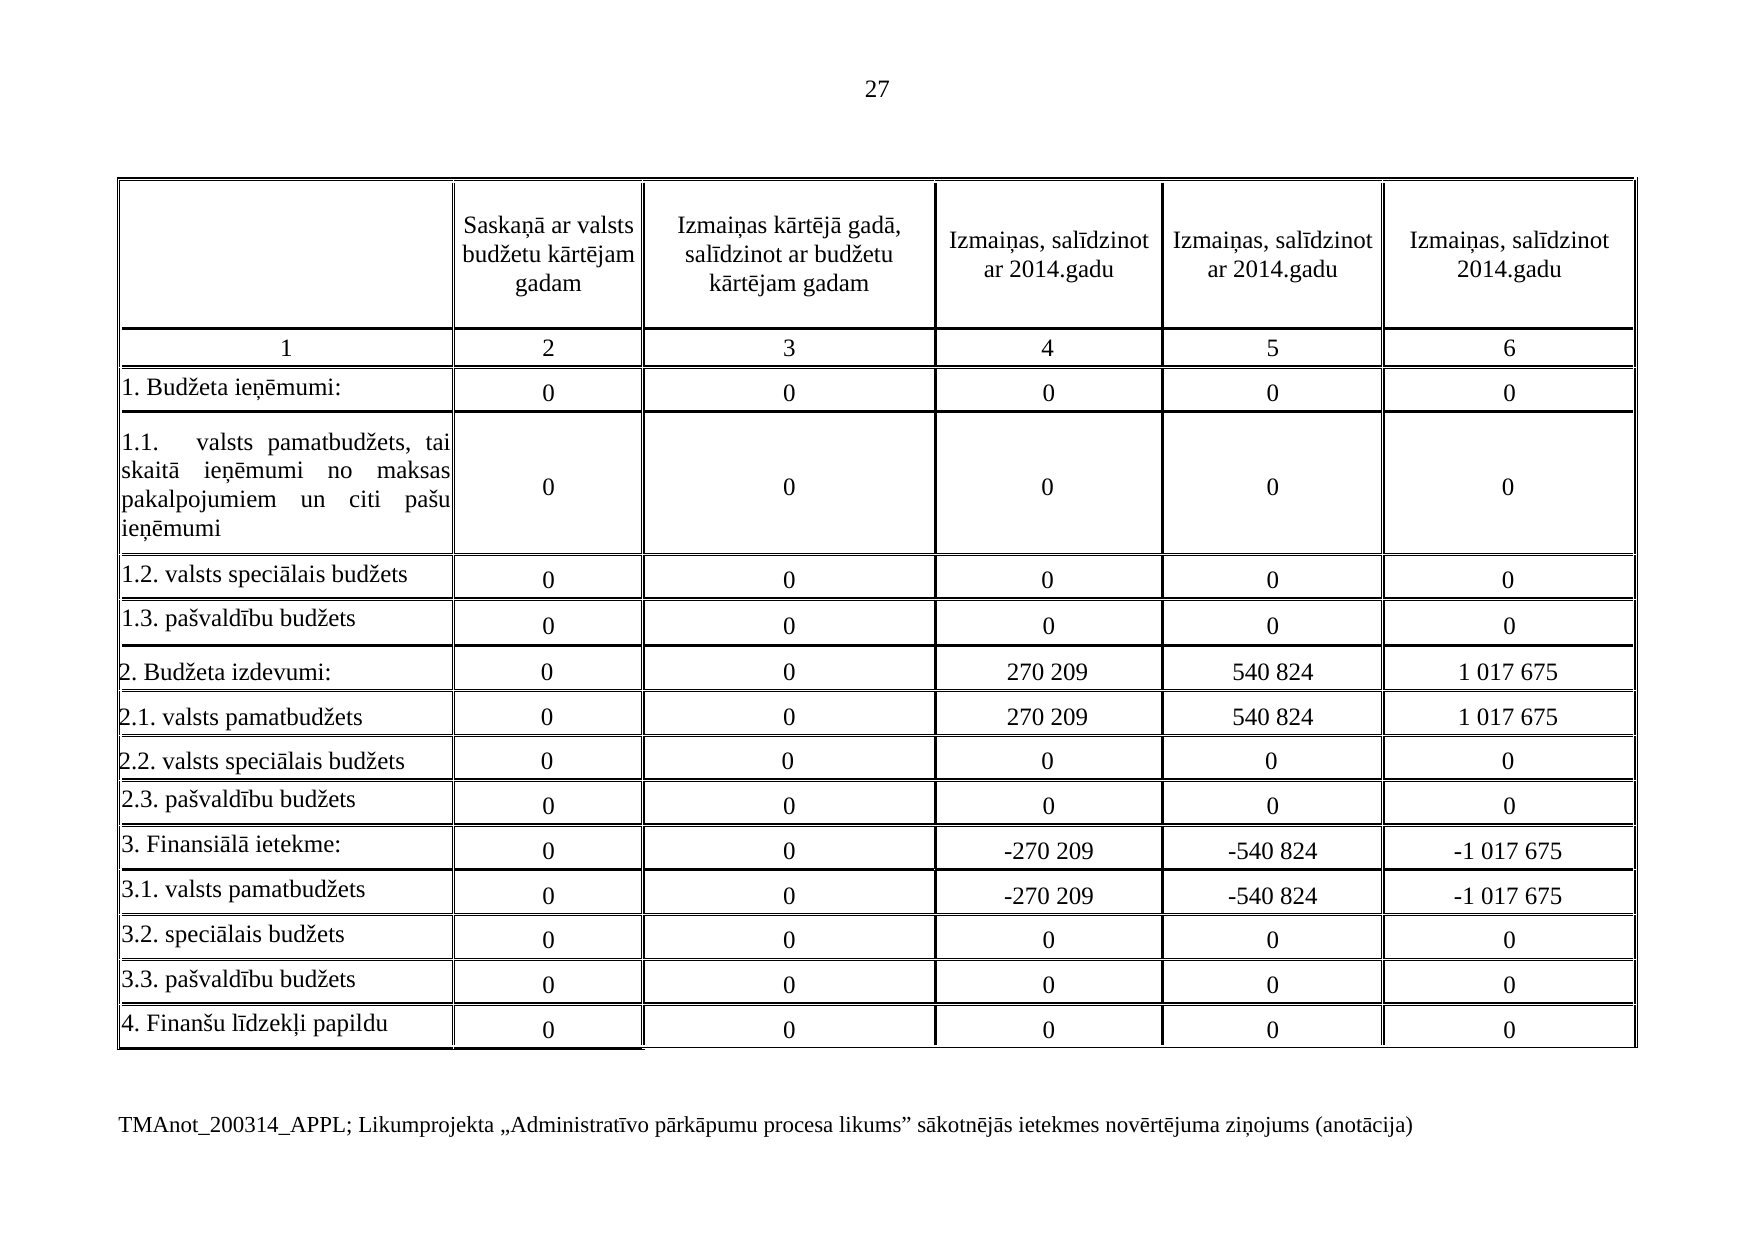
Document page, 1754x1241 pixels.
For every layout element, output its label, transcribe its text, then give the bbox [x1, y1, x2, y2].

table_cell 0 [645, 737, 934, 778]
table_cell 2.2. valsts speciālais budžets [120, 734, 452, 778]
table_cell 0 [455, 413, 641, 552]
table_cell 0 [645, 961, 934, 1002]
table_cell 0 [937, 737, 1161, 778]
table_cell 0 [645, 827, 934, 868]
table_cell 0 [645, 601, 934, 644]
table_cell 0 [643, 1006, 935, 1047]
table_cell 1 [120, 327, 452, 365]
table_cell 1.3. pašvaldību budžets [120, 597, 452, 644]
table_cell 2. Budžeta izdevumi: [120, 644, 452, 689]
table_cell Izmaiņas, salīdzinot ar 2014.gadu [1162, 179, 1383, 327]
table_cell 0 [937, 782, 1161, 823]
table_cell 1 017 675 [1383, 689, 1636, 733]
table_cell Izmaiņas kārtējā gadā, salīdzinot ar budžetu kārtējam gadam [643, 179, 935, 327]
table_cell 0 [1385, 958, 1635, 1002]
table_cell -1 017 675 [1385, 868, 1636, 913]
table_cell 0 [937, 916, 1161, 957]
table_cell 1 017 675 [1385, 644, 1634, 689]
table_cell 6 [1385, 327, 1634, 365]
table_cell 0 [937, 556, 1161, 597]
table_cell 0 [1162, 1002, 1383, 1047]
table_cell 2.1. valsts pamatbudžets [118, 689, 454, 733]
table_cell 0 [645, 647, 934, 689]
table_cell 0 [1385, 734, 1635, 778]
table_cell 3.2. speciālais budžets [118, 913, 454, 957]
table_cell 3 [645, 330, 934, 365]
table_cell 0 [455, 827, 641, 868]
table_cell 0 [937, 413, 1161, 552]
table_cell 0 [1385, 553, 1635, 597]
table_cell 0 [935, 1006, 1162, 1047]
table_cell 0 [1385, 597, 1635, 644]
table_cell 0 [455, 961, 641, 1002]
table_cell 0 [455, 601, 641, 644]
table_cell 0 [1164, 556, 1381, 597]
table_cell 0 [645, 369, 934, 410]
table_cell 2 [455, 330, 641, 365]
table_cell 0 [1383, 1002, 1635, 1047]
table_cell -540 824 [1164, 827, 1381, 868]
table_cell 270 209 [937, 692, 1161, 733]
table_cell 0 [455, 871, 641, 913]
table_cell 0 [1164, 916, 1381, 957]
table_cell 0 [645, 871, 934, 913]
table_cell 0 [645, 692, 934, 733]
table_cell Izmaiņas, salīdzinot 2014.gadu [1383, 177, 1636, 327]
table_cell 0 [1164, 782, 1381, 823]
table_cell 0 [455, 556, 641, 597]
table_cell 0 [1385, 365, 1635, 410]
table_cell 3. Finansiālā ietekme: [120, 823, 452, 868]
table_cell 0 [1385, 778, 1635, 823]
table_cell Saskaņā ar valsts budžetu kārtējam gadam [454, 179, 643, 327]
table_cell 3.1. valsts pamatbudžets [118, 868, 452, 913]
table_cell 0 [455, 369, 641, 410]
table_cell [120, 1002, 454, 1047]
table_cell 3.3. pašvaldību budžets [120, 958, 452, 1002]
table_cell 0 [455, 737, 641, 778]
table_cell 0 [455, 916, 641, 957]
table_cell 0 [1383, 913, 1636, 957]
table_cell 0 [645, 916, 934, 957]
table_cell 0 [937, 369, 1161, 410]
table_cell 1. Budžeta ieņēmumi: [120, 365, 452, 410]
table_cell -1 017 675 [1385, 823, 1635, 868]
table_cell 0 [937, 961, 1161, 1002]
table_cell -540 824 [1164, 871, 1381, 913]
table_cell 4 [937, 330, 1161, 365]
table_cell 0 [645, 556, 934, 597]
table_cell 0 [1164, 961, 1381, 1002]
table_cell 540 824 [1164, 647, 1381, 689]
table_cell 0 [454, 1002, 643, 1047]
table_cell -270 209 [937, 871, 1161, 913]
table_cell 5 [1164, 330, 1381, 365]
table_cell 0 [1164, 737, 1381, 778]
table_cell 0 [455, 692, 641, 733]
table_cell valsts pamatbudžets, tai skaitā ieņēmumi no maksas pakalpojumiem un citi pašu ieņēmumi [120, 410, 452, 552]
table_cell 0 [1164, 413, 1381, 552]
table_cell 0 [645, 782, 934, 823]
table_cell -270 209 [937, 827, 1161, 868]
table_cell 540 824 [1164, 692, 1381, 733]
table_cell 0 [1164, 601, 1381, 644]
table_cell 1.2. valsts speciālais budžets [120, 553, 452, 597]
table_cell 0 [1164, 369, 1381, 410]
table_cell 2.3. pašvaldību budžets [120, 778, 452, 823]
table_cell 0 [645, 413, 934, 552]
table_cell 0 [455, 782, 641, 823]
table_cell Izmaiņas, salīdzinot ar 2014.gadu [935, 181, 1162, 327]
table_cell 0 [455, 647, 641, 689]
table_cell 270 209 [937, 647, 1161, 689]
table_cell 0 [1385, 410, 1634, 552]
table_cell 0 [937, 601, 1161, 644]
